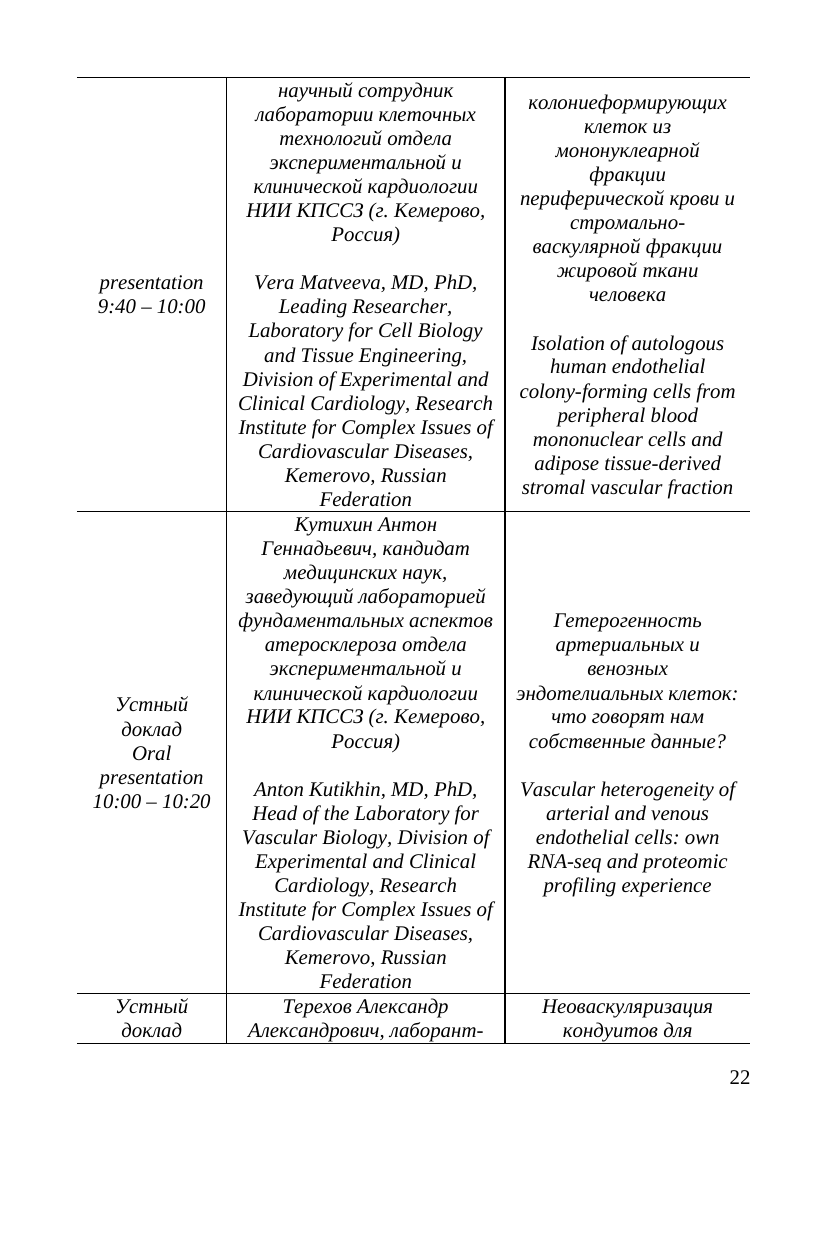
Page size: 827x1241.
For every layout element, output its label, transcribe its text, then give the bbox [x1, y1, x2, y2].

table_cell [227, 78, 504, 511]
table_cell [506, 78, 750, 511]
table_cell Кутихин Антон Геннадьевич, кандидат медицинских наук, заведующий лабораторией фундаментальных аспектов атеросклероза отдела экспериментальной и клинической кардиологии НИИ КПССЗ (г. Кемерово, Россия) Anton Kutikhin, MD, PhD, Head of the Laboratory for Vascular Biology, Division of Experimental and Clinical Cardiology, Research Institute for Complex Issues of Cardiovascular Diseases, Kemerovo, Russian Federation [227, 512, 504, 993]
table_cell Гетерогенность артериальных и венозных эндотелиальных клеток: что говорят нам собственные данные? Vascular heterogeneity of arterial and venous endothelial cells: own RNA-seq and proteomic profiling experience [506, 512, 750, 993]
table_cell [227, 994, 504, 1042]
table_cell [77, 78, 226, 511]
table_cell Устный доклад Oral presentation 10:00 – 10:20 [77, 512, 226, 993]
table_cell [506, 994, 750, 1042]
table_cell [77, 994, 226, 1042]
